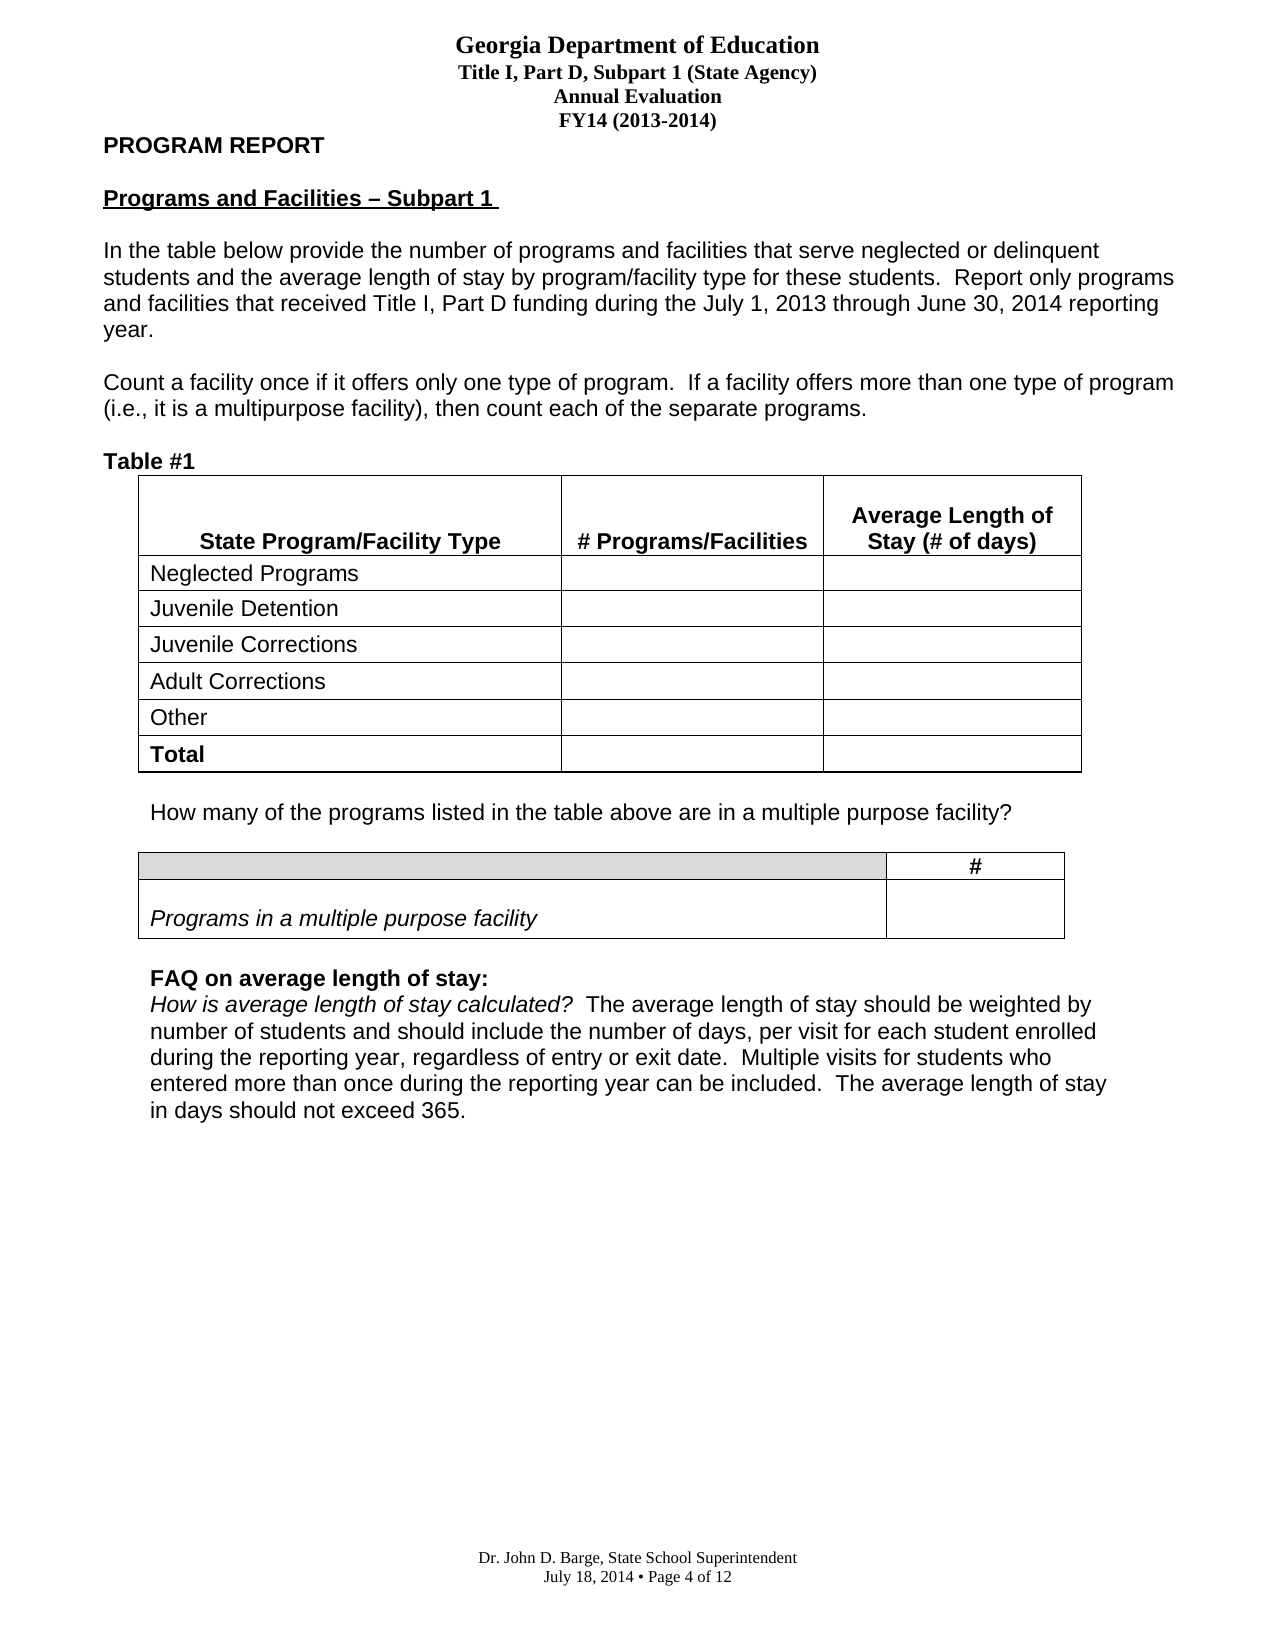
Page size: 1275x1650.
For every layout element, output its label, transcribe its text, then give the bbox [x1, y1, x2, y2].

table_cell Total [139, 736, 561, 771]
table_header [2.4.1.1.x.x.] State Program/Facility Type [139, 476, 561, 554]
text Table #1 [103, 448, 1125, 474]
table_cell [562, 591, 823, 626]
text How is average length of stay calculated? The average length of stay should be weighted by number of students and should include the number of days, per visit for each student enrolled during the reporting year, regardless of entry or exit date. Multiple visits for students who entered more than once during the reporting year can be included. The average length of stay in days should not exceed 365. [150, 991, 1125, 1123]
table_cell Adult Corrections [139, 663, 561, 698]
table_cell Other [139, 700, 561, 735]
table_cell Juvenile Detention [139, 591, 561, 626]
table_cell Programs in a multiple purpose facility [139, 880, 886, 938]
table_cell Neglected Programs [139, 556, 561, 590]
table_cell [562, 556, 823, 590]
table_header # [887, 853, 1064, 879]
subtitle PROGRAM REPORT [103, 132, 1125, 158]
table_header Average Length of Stay (# of days) [824, 476, 1081, 554]
text How many of the programs listed in the table above are in a multiple purpose facility? [150, 799, 1125, 825]
table_cell [824, 736, 1081, 771]
table_cell [824, 663, 1081, 698]
table_cell [562, 700, 823, 735]
text FAQ on average length of stay: [150, 965, 1125, 991]
text In the table below provide the number of programs and facilities that serve neglected or delinquent students and the average length of stay by program/facility type for these students. Report only programs and facilities that received Title I, Part D funding during the July 1, 2013 through June 30, 2014 reporting year. [103, 237, 1177, 343]
table_cell [824, 627, 1081, 662]
table_cell [887, 880, 1064, 938]
table_cell [824, 556, 1081, 590]
table_cell [562, 627, 823, 662]
table_header [139, 853, 886, 879]
table_cell [562, 663, 823, 698]
table_cell [824, 591, 1081, 626]
table_cell Juvenile Corrections [139, 627, 561, 662]
table_cell [562, 736, 823, 771]
table_header # Programs/Facilities [562, 476, 823, 554]
subtitle Programs and Facilities – Subpart 1 [103, 184, 1125, 211]
table_cell [824, 700, 1081, 735]
text Count a facility once if it offers only one type of program. If a facility offers more than one type of program (i.e., it is a multipurpose facility), then count each of the separate programs. [103, 369, 1177, 422]
